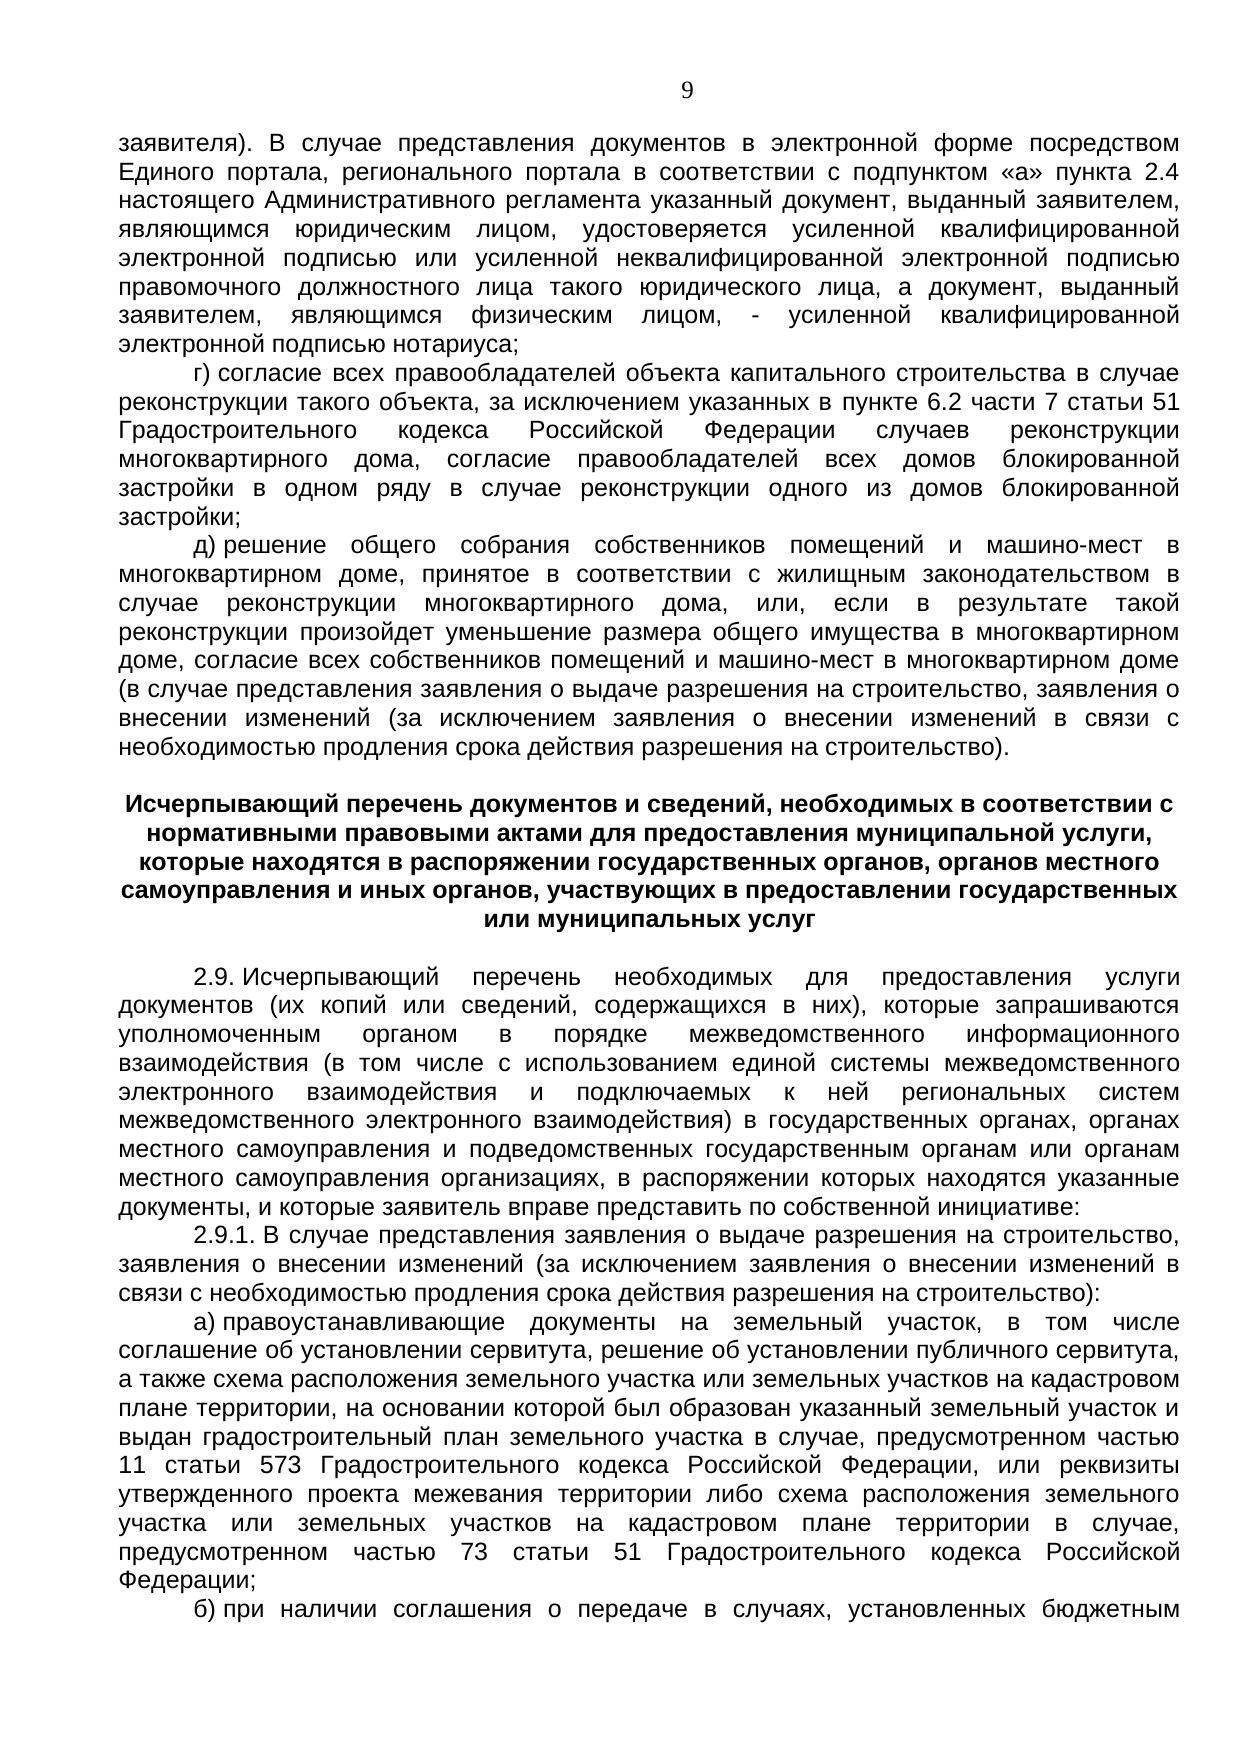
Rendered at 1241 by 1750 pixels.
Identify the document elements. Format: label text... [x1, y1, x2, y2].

text г) согласие всех правообладателей объекта капитального строительства в случае реконструкции такого объекта, за исключением указанных в пункте 6.2 части 7 статьи 51 Градостроительного кодекса Российской Федерации случаев реконструкции многоквартирного дома, согласие правообладателей всех домов блокированной застройки в одном ряду в случае реконструкции одного из домов блокированной застройки; [118, 358, 1181, 530]
text д) решение общего собрания собственников помещений и машино-мест в многоквартирном доме, принятое в соответствии с жилищным законодательством в случае реконструкции многоквартирного дома, или, если в результате такой реконструкции произойдет уменьшение размера общего имущества в многоквартирном доме, согласие всех собственников помещений и машино-мест в многоквартирном доме (в случае представления заявления о выдаче разрешения на строительство, заявления о внесении изменений (за исключением заявления о внесении изменений в связи с необходимостью продления срока действия разрешения на строительство). [118, 530, 1181, 760]
text а) правоустанавливающие документы на земельный участок, в том числе соглашение об установлении сервитута, решение об установлении публичного сервитута, а также схема расположения земельного участка или земельных участков на кадастровом плане территории, на основании которой был образован указанный земельный участок и выдан градостроительный план земельного участка в случае, предусмотренном частью 11 статьи 573 Градостроительного кодекса Российской Федерации, или реквизиты утвержденного проекта межевания территории либо схема расположения земельного участка или земельных участков на кадастровом плане территории в случае, предусмотренном частью 73 статьи 51 Градостроительного кодекса Российской Федерации; [118, 1307, 1181, 1594]
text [118, 128, 1181, 358]
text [118, 1594, 1181, 1623]
text 2.9. Исчерпывающий перечень необходимых для предоставления услуги документов (их копий или сведений, содержащихся в них), которые запрашиваются уполномоченным органом в порядке межведомственного информационного взаимодействия (в том числе с использованием единой системы межведомственного электронного взаимодействия и подключаемых к ней региональных систем межведомственного электронного взаимодействия) в государственных органах, органах местного самоуправления и подведомственных государственным органам или органам местного самоуправления организациях, в распоряжении которых находятся указанные документы, и которые заявитель вправе представить по собственной инициативе: [118, 962, 1181, 1220]
text 2.9.1. В случае представления заявления о выдаче разрешения на строительство, заявления о внесении изменений (за исключением заявления о внесении изменений в связи с необходимостью продления срока действия разрешения на строительство): [118, 1220, 1181, 1307]
subtitle Исчерпывающий перечень документов и сведений, необходимых в соответствии с нормативными правовыми актами для предоставления муниципальной услуги, которые находятся в распоряжении государственных органов, органов местного самоуправления и иных органов, участвующих в предоставлении государственных или муниципальных услуг [118, 789, 1181, 933]
